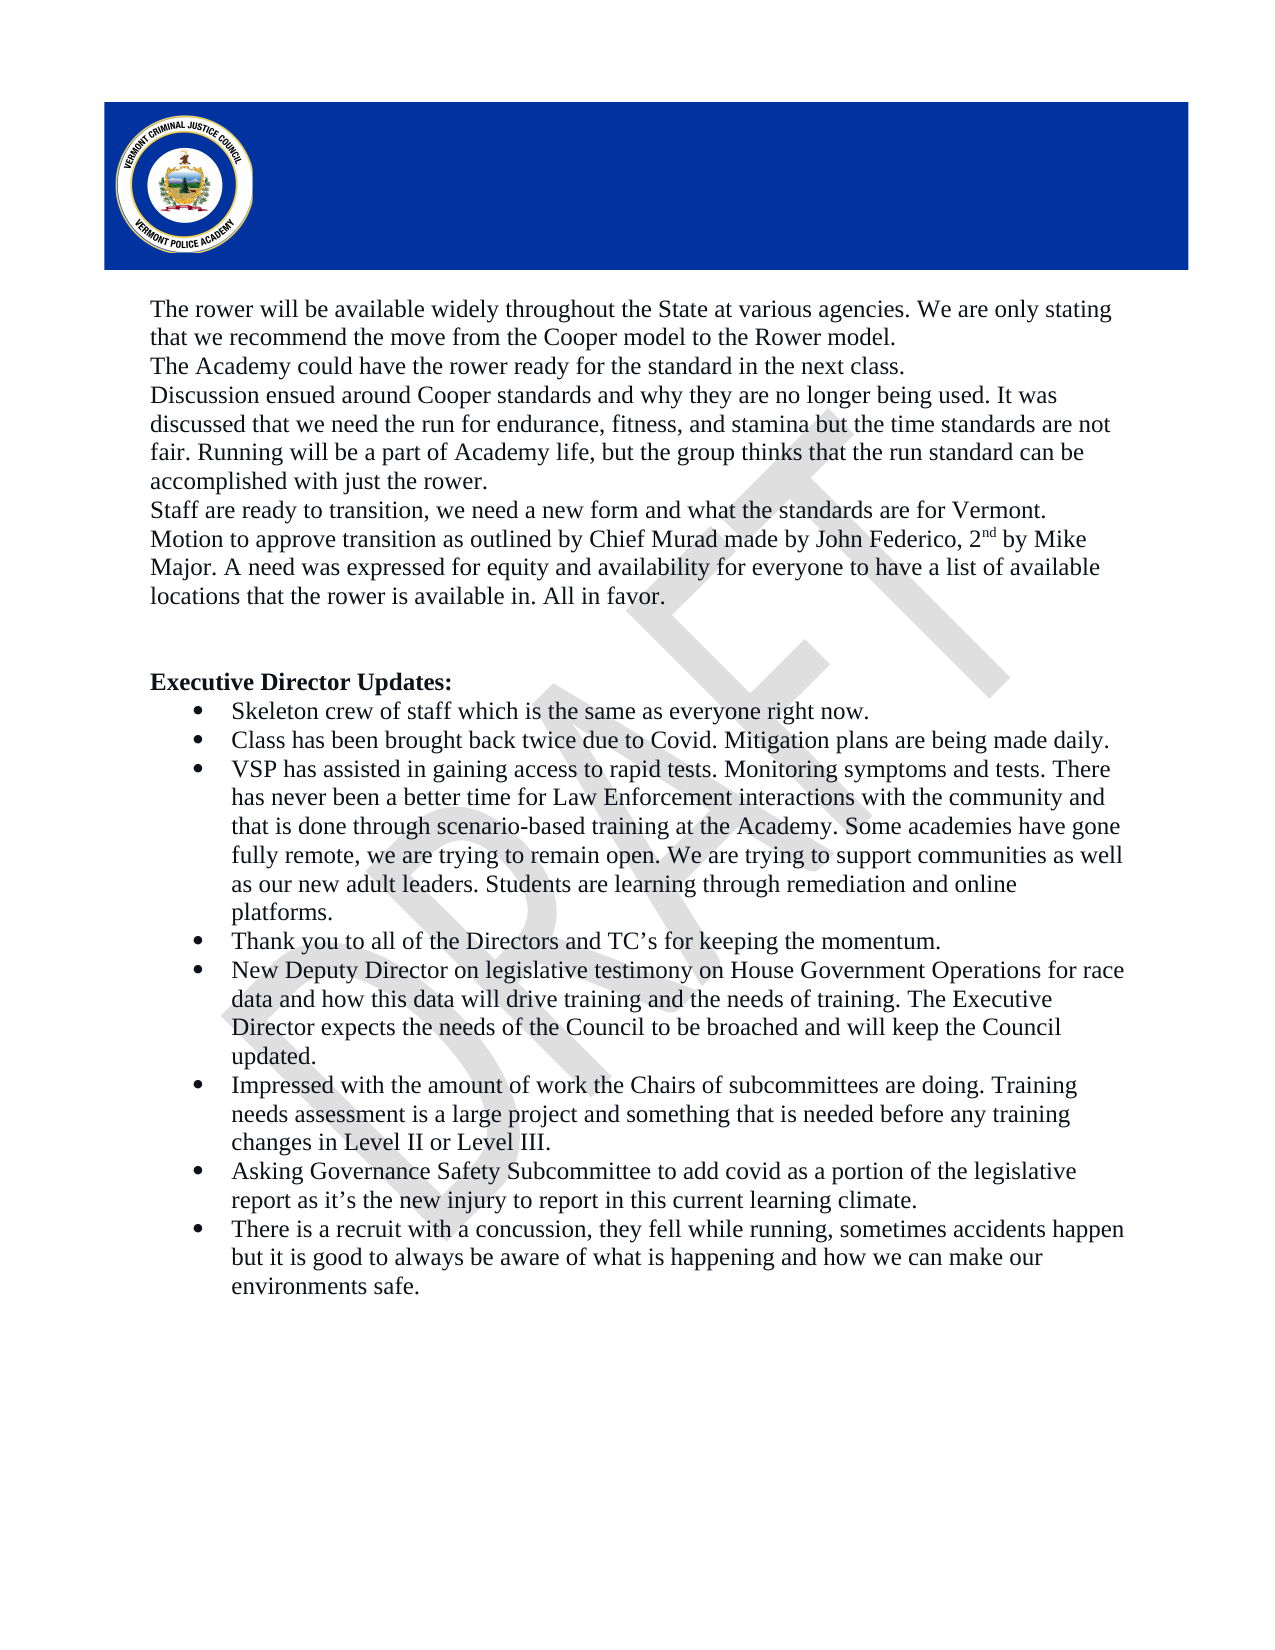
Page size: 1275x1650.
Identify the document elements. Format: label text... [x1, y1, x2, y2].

list Asking Governance Safety Subcommittee to add covid as a portion of the legislative report as it’s the new injury to report in this current learning climate. [194, 1156, 1125, 1214]
list There is a recruit with a concussion, they fell while running, sometimes accidents happen but it is good to always be aware of what is happening and how we can make our environments safe. [194, 1214, 1125, 1300]
list New Deputy Director on legislative testimony on House Government Operations for race data and how this data will drive training and the needs of training. The Executive Director expects the needs of the Council to be broached and will keep the Council updated. [194, 955, 1125, 1070]
list Skeleton crew of staff which is the same as everyone right now. [194, 696, 1125, 725]
picture [115, 115, 253, 253]
text Discussion ensued around Cooper standards and why they are no longer being used. It was discussed that we need the run for endurance, fitness, and stamina but the time standards are not fair. Running will be a part of Academy life, but the group thinks that the run standard can be accomplished with just the rower. [150, 380, 1125, 495]
text The Academy could have the rower ready for the standard in the next class. [150, 351, 1125, 380]
text Executive Director Updates: [150, 667, 1125, 696]
list Class has been brought back twice due to Covid. Mitigation plans are being made daily. [194, 725, 1125, 754]
text Staff are ready to transition, we need a new form and what the standards are for Vermont. [150, 495, 1125, 524]
text Motion to approve transition as outlined by Chief Murad made by John Federico, 2nd by Mike Major. A need was expressed for equity and availability for everyone to have a list of available locations that the rower is available in. All in favor. [150, 524, 1125, 610]
text The rower will be available widely throughout the State at various agencies. We are only stating that we recommend the move from the Cooper model to the Rower model. [150, 270, 1125, 351]
list Impressed with the amount of work the Chairs of subcommittees are doing. Training needs assessment is a large project and something that is needed before any training changes in Level II or Level III. [194, 1070, 1125, 1156]
list VSP has assisted in gaining access to rapid tests. Monitoring symptoms and tests. There has never been a better time for Law Enforcement interactions with the community and that is done through scenario-based training at the Academy. Some academies have gone fully remote, we are trying to remain open. We are trying to support communities as well as our new adult leaders. Students are learning through remediation and online platforms. [194, 754, 1125, 926]
list Thank you to all of the Directors and TC’s for keeping the momentum. [194, 926, 1125, 955]
